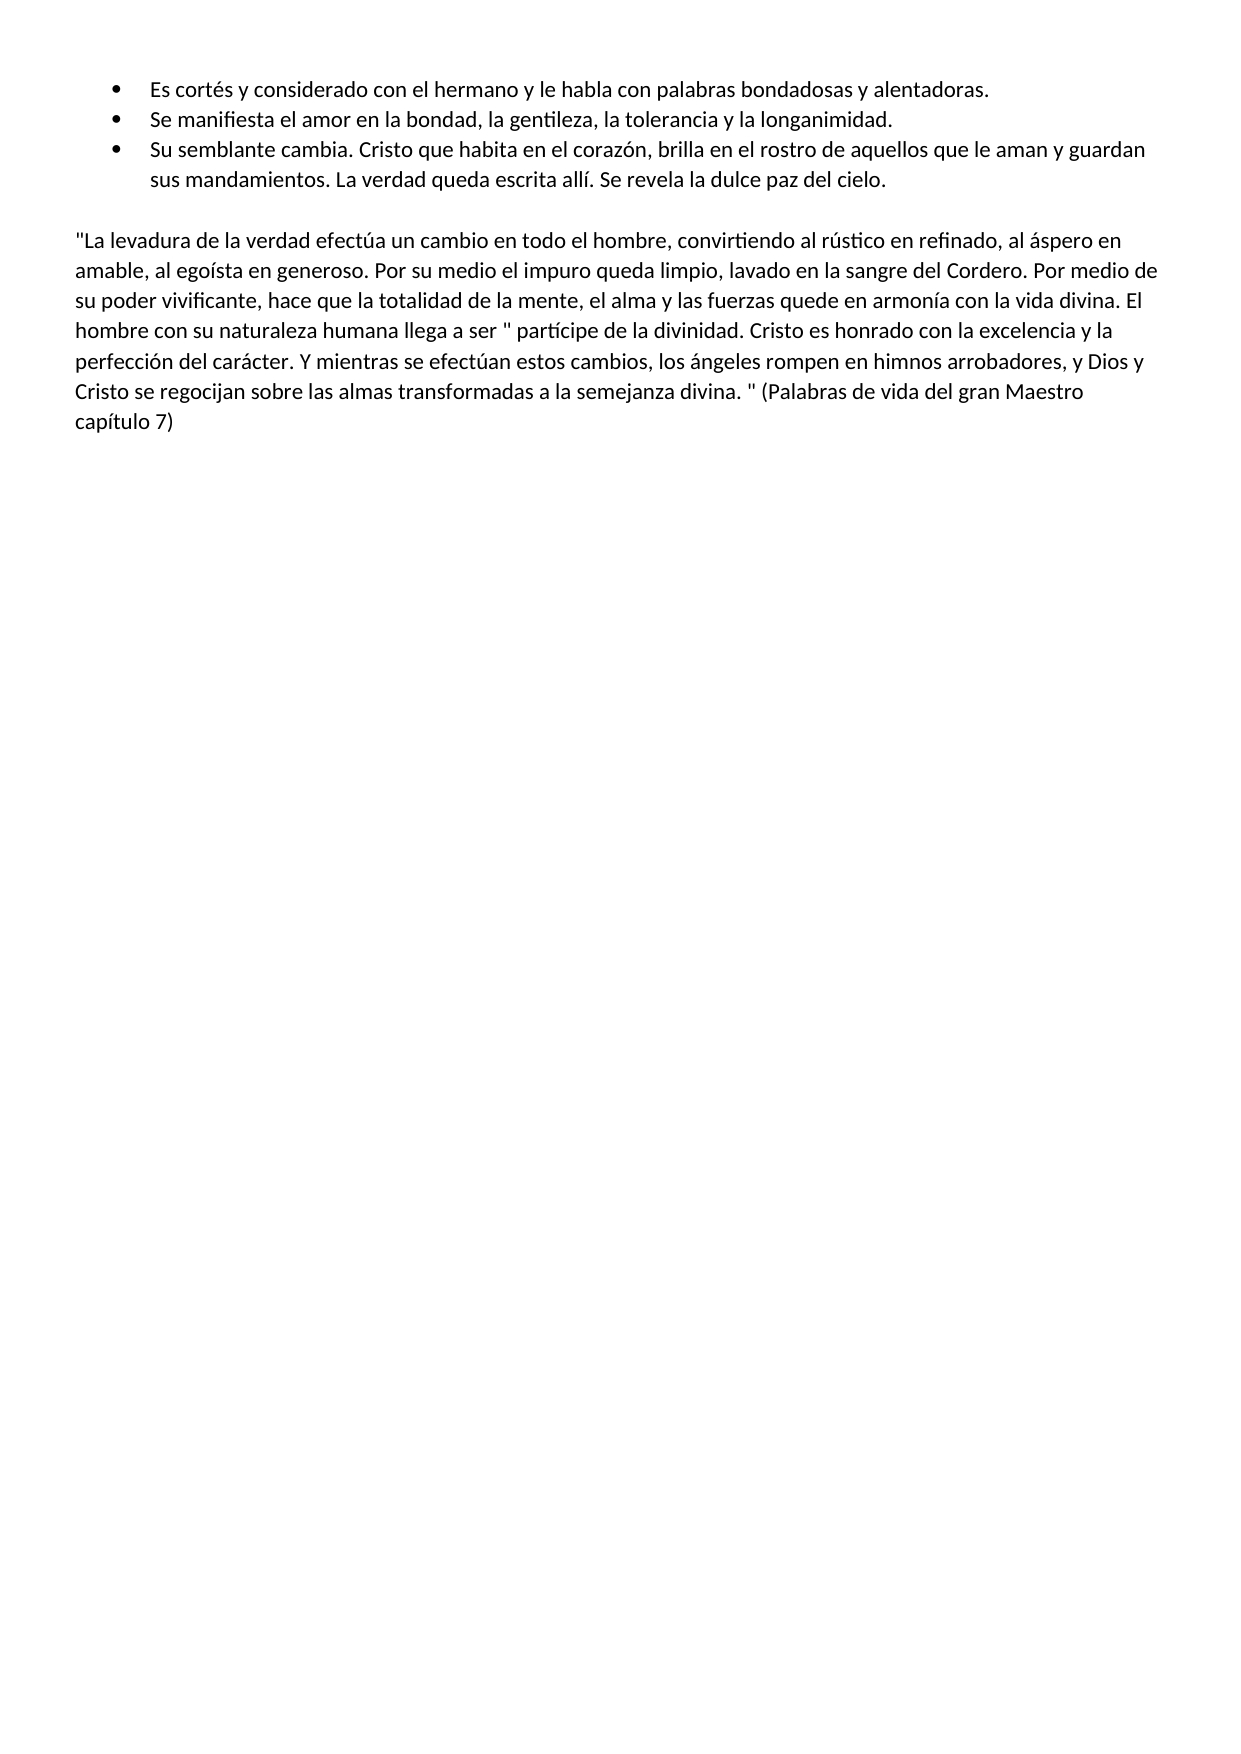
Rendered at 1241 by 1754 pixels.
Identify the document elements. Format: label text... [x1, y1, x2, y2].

list Se manifiesta el amor en la bondad, la gentileza, la tolerancia y la longanimidad. [112, 105, 1165, 133]
list Su semblante cambia. Cristo que habita en el corazón, brilla en el rostro de aquellos que le aman y guardan sus mandamientos. La verdad queda escrita allí. Se revela la dulce paz del cielo. [112, 135, 1165, 194]
text "La levadura de la verdad efectúa un cambio en todo el hombre, convirtiendo al rústico en refinado, al áspero en amable, al egoísta en generoso. Por su medio el impuro queda limpio, lavado en la sangre del Cordero. Por medio de su poder vivificante, hace que la totalidad de la mente, el alma y las fuerzas quede en armonía con la vida divina. El hombre con su naturaleza humana llega a ser " partícipe de la divinidad. Cristo es honrado con la excelencia y la perfección del carácter. Y mientras se efectúan estos cambios, los ángeles rompen en himnos arrobadores, y Dios y Cristo se regocijan sobre las almas transformadas a la semejanza divina. " (Palabras de vida del gran Maestro capítulo 7) [75, 226, 1165, 435]
list Es cortés y considerado con el hermano y le habla con palabras bondadosas y alentadoras. [112, 75, 1165, 103]
